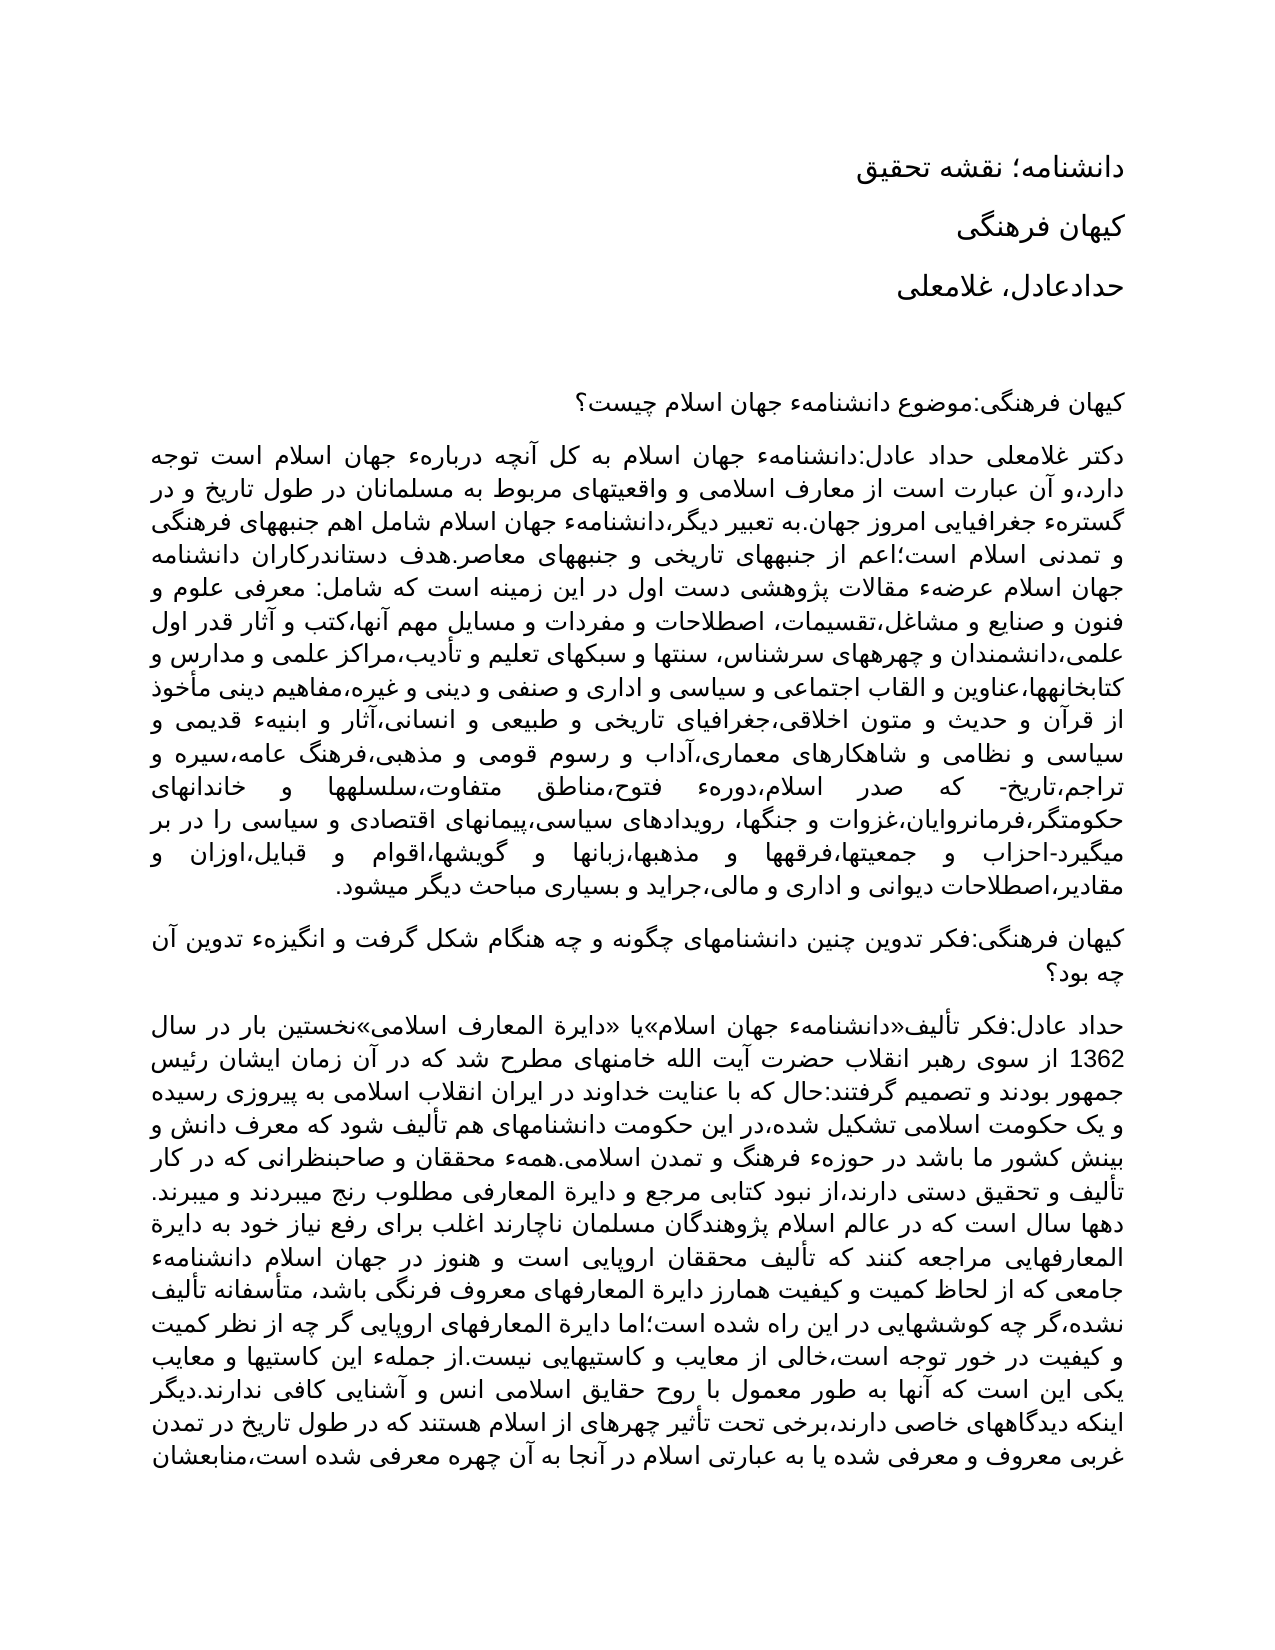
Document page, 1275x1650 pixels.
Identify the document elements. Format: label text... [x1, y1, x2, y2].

text کیهان فرهنگی [150, 209, 1125, 243]
text کیهان فرهنگی:موضوع دانشنامهء جهان اسلام چیست؟ [150, 387, 1125, 416]
text کیهان فرهنگی:فکر تدوین چنین‏ دانشنامه‏ای چگونه و چه هنگام شکل‏ گرفت و انگیزهء تدوین آن چه بود؟ [150, 924, 1125, 986]
text دانشنامه؛ نقشه تحقیق [150, 150, 1125, 183]
text دکتر غلامعلی حداد عادل:دانشنامهء جهان اسلام‏ به کل آنچه دربارهء جهان اسلام است توجه دارد،و آن‏ عبارت است از معارف اسلامی و واقعیتهای مربوط به‏ مسلمانان در طول تاریخ و در گسترهء جغرافیایی امروز جهان.به تعبیر دیگر،دانشنامهء جهان اسلام شامل اهم‏ جنبه‏های فرهنگی و تمدنی اسلام است؛اعم از جنبه‏های تاریخی و جنبه‏های معاصر.هدف‏ دست‏اندرکاران دانشنامه جهان اسلام عرضهء مقالات‏ پژوهشی دست اول در این زمینه است که شامل: معرفی علوم و فنون و صنایع و مشاغل،تقسیمات، اصطلاحات و مفردات و مسایل مهم آنها،کتب و آثار قدر اول علمی،دانشمندان و چهره‏های سرشناس، سنت‏ها و سبکهای تعلیم و تأدیب،مراکز علمی و مدارس و کتابخانه‏ها،عناوین و القاب اجتماعی و سیاسی و اداری و صنفی و دینی و غیره،مفاهیم دینی‏ مأخوذ از قرآن و حدیث و متون اخلاقی،جغرافیای‏ تاریخی و طبیعی و انسانی،آثار و ابنیهء قدیمی و سیاسی و نظامی و شاهکارهای معماری،آداب و رسوم‏ قومی و مذهبی،فرهنگ عامه،سیره و تراجم،تاریخ- که صدر اسلام،دورهء فتوح،مناطق متفاوت،سلسله‏ها و خاندانهای حکومتگر،فرمانروایان،غزوات و جنگها، رویدادهای سیاسی،پیمانهای اقتصادی و سیاسی را در بر می‏گیرد-احزاب و جمعیت‏ها،فرقه‏ها و مذهب‏ها،زبانها و گویشها،اقوام و قبایل،اوزان و مقادیر،اصطلاحات دیوانی و اداری و مالی،جراید و بسیاری مباحث دیگر می‏شود. [150, 441, 1125, 899]
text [150, 1011, 1125, 1469]
text حدادعادل، غلامعلی [150, 269, 1125, 302]
